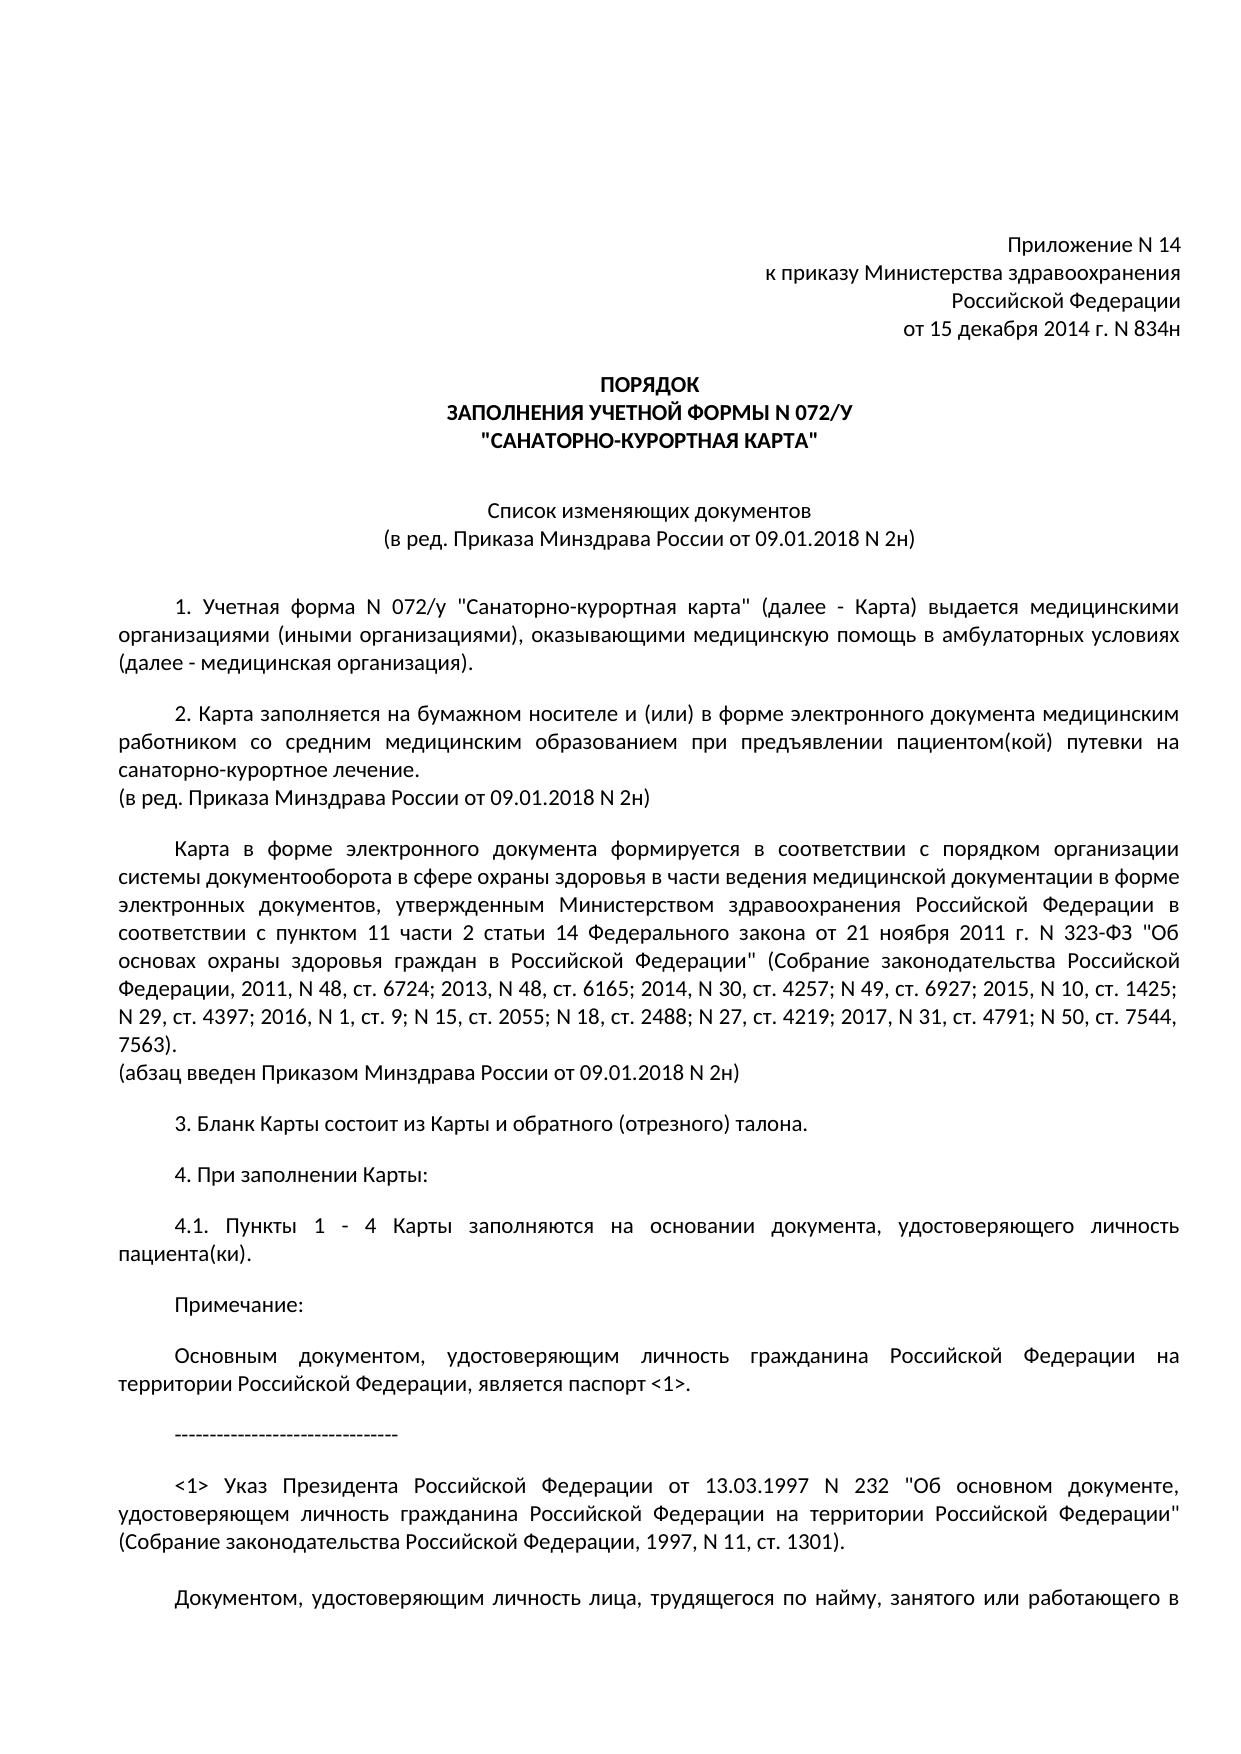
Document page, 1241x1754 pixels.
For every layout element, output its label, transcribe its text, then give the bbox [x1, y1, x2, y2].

text <1> Указ Президента Российской Федерации от 13.03.1997 N 232 "Об основном документе, удостоверяющем личность гражданина Российской Федерации на территории Российской Федерации" (Собрание законодательства Российской Федерации, 1997, N 11, ст. 1301). [118, 1471, 1181, 1555]
title ЗАПОЛНЕНИЯ УЧЕТНОЙ ФОРМЫ N 072/У [118, 398, 1181, 426]
text от 15 декабря 2014 г. N 834н [118, 314, 1181, 342]
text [118, 1583, 1181, 1611]
text Основным документом, удостоверяющим личность гражданина Российской Федерации на территории Российской Федерации, является паспорт <1>. [118, 1341, 1181, 1397]
text 2. Карта заполняется на бумажном носителе и (или) в форме электронного документа медицинским работником со средним медицинским образованием при предъявлении пациентом(кой) путевки на санаторно-курортное лечение. [118, 699, 1181, 783]
text Примечание: [118, 1290, 1181, 1318]
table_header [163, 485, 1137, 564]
text 3. Бланк Карты состоит из Карты и обратного (отрезного) талона. [118, 1109, 1181, 1137]
text 1. Учетная форма N 072/у "Санаторно-курортная карта" (далее - Карта) выдается медицинскими организациями (иными организациями), оказывающими медицинскую помощь в амбулаторных условиях (далее - медицинская организация). [118, 592, 1181, 676]
text (абзац введен Приказом Минздрава России от 09.01.2018 N 2н) [118, 1058, 1181, 1086]
text -------------------------------- [118, 1420, 1181, 1448]
title "САНАТОРНО-КУРОРТНАЯ КАРТА" [118, 426, 1181, 454]
text к приказу Министерства здравоохранения [118, 258, 1181, 286]
text (в ред. Приказа Минздрава России от 09.01.2018 N 2н) [118, 783, 1181, 811]
text 4. При заполнении Карты: [118, 1160, 1181, 1188]
text 4.1. Пункты 1 - 4 Карты заполняются на основании документа, удостоверяющего личность пациента(ки). [118, 1211, 1181, 1267]
text Карта в форме электронного документа формируется в соответствии с порядком организации системы документооборота в сфере охраны здоровья в части ведения медицинской документации в форме электронных документов, утвержденным Министерством здравоохранения Российской Федерации в соответствии с пунктом 11 части 2 статьи 14 Федерального закона от 21 ноября 2011 г. N 323-ФЗ "Об основах охраны здоровья граждан в Российской Федерации" (Собрание законодательства Российской Федерации, 2011, N 48, ст. 6724; 2013, N 48, ст. 6165; 2014, N 30, ст. 4257; N 49, ст. 6927; 2015, N 10, ст. 1425; N 29, ст. 4397; 2016, N 1, ст. 9; N 15, ст. 2055; N 18, ст. 2488; N 27, ст. 4219; 2017, N 31, ст. 4791; N 50, ст. 7544, 7563). [118, 834, 1181, 1058]
text Российской Федерации [118, 286, 1181, 314]
title ПОРЯДОК [118, 370, 1181, 398]
text Приложение N 14 [118, 230, 1181, 258]
